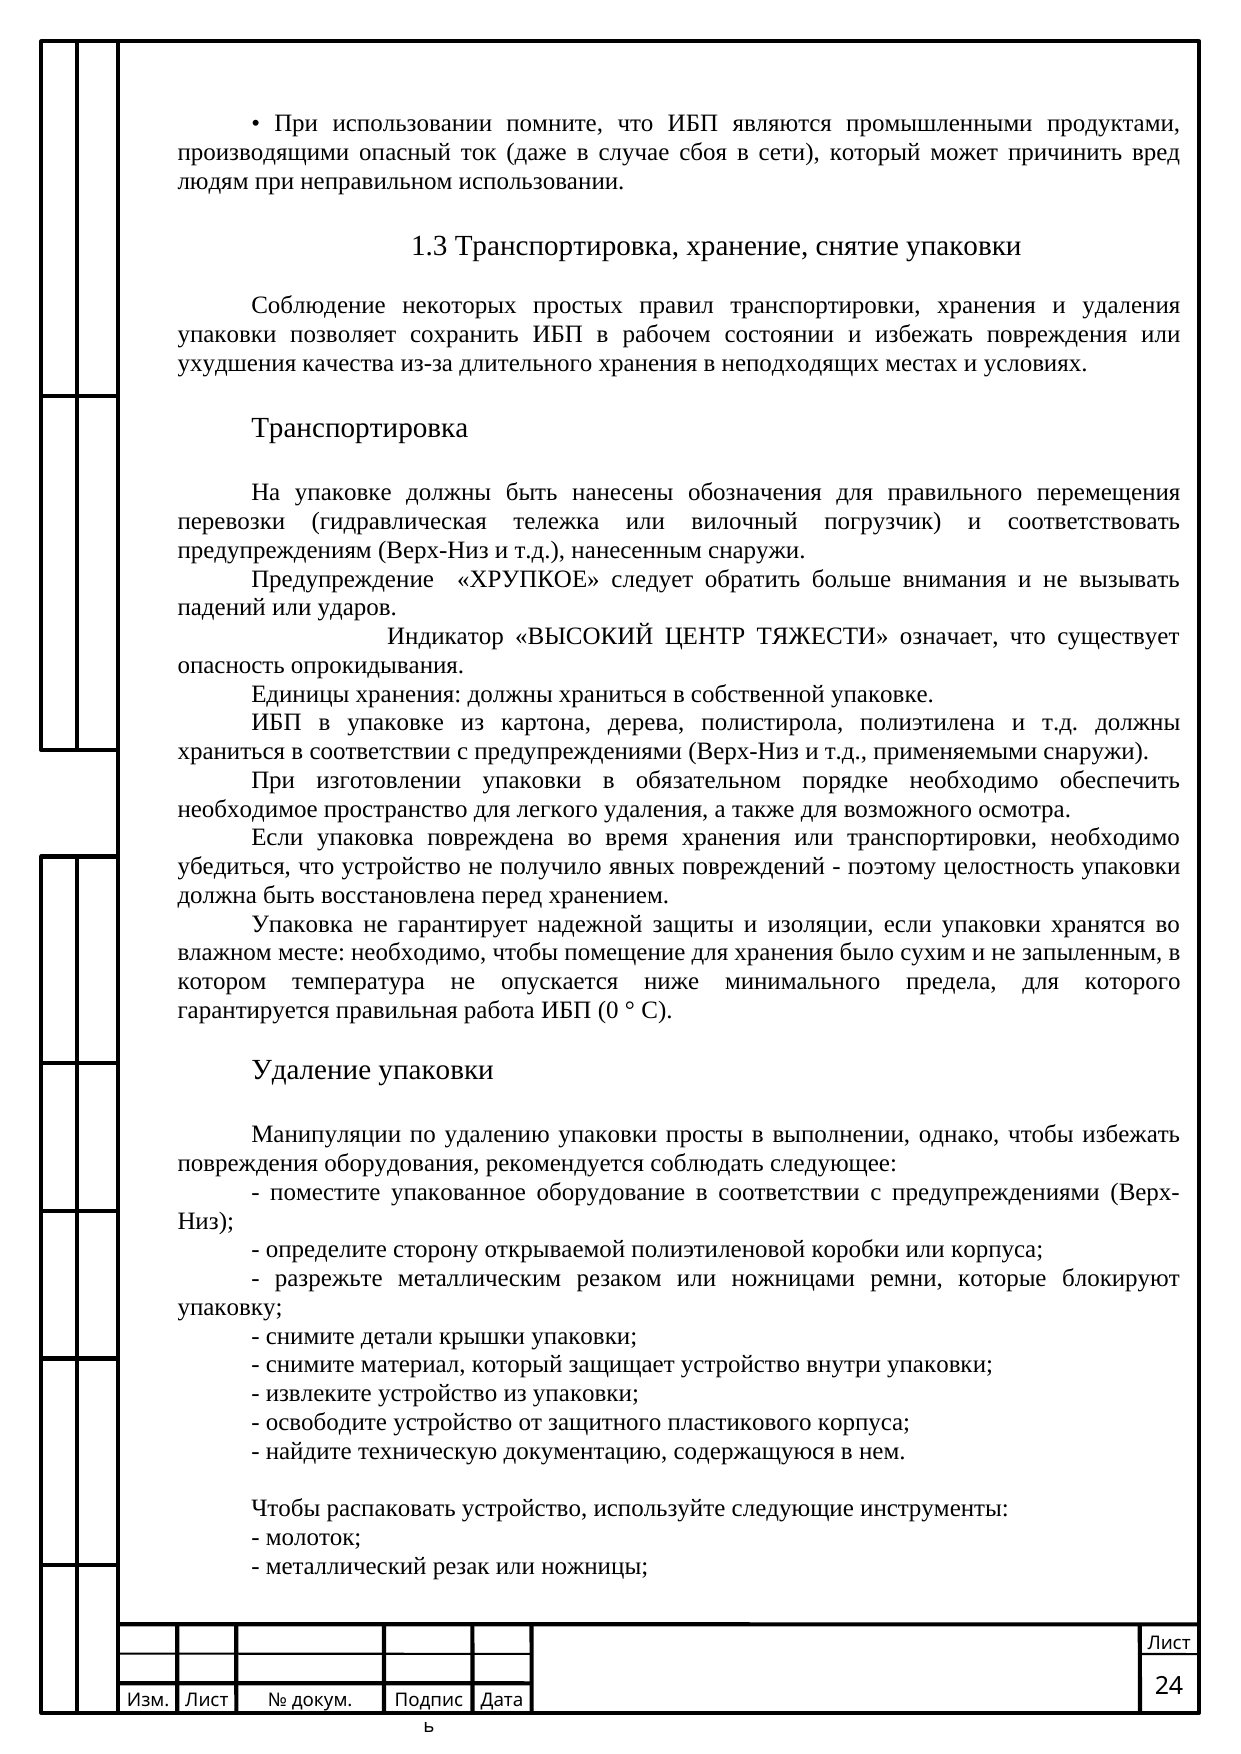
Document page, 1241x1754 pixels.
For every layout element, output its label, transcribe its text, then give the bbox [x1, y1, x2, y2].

text 1.3 Транспортировка, хранение, снятие упаковки [177, 228, 1181, 262]
text - металлический резак или ножницы; [177, 1551, 1181, 1579]
text - разрежьте металлическим резаком или ножницами ремни, которые блокируют упаковку; [177, 1263, 1181, 1321]
text Соблюдение некоторых простых правил транспортировки, хранения и удаления упаковки позволяет сохранить ИБП в рабочем состоянии и избежать повреждения или ухудшения качества из-за длительного хранения в неподходящих местах и условиях. [177, 291, 1181, 377]
text Индикатор «ВЫСОКИЙ ЦЕНТР ТЯЖЕСТИ» означает, что существует опасность опрокидывания. [177, 621, 1181, 679]
text - найдите техническую документацию, содержащуюся в нем. [177, 1436, 1181, 1464]
text - освободите устройство от защитного пластикового корпуса; [177, 1407, 1181, 1436]
text ИБП в упаковке из картона, дерева, полистирола, полиэтилена и т.д. должны храниться в соответствии с предупреждениями (Верх-Низ и т.д., применяемыми снаружи). [177, 707, 1181, 765]
text • При использовании помните, что ИБП являются промышленными продуктами, производящими опасный ток (даже в случае сбоя в сети), который может причинить вред людям при неправильном использовании. [177, 108, 1181, 195]
text - определите сторону открываемой полиэтиленовой коробки или корпуса; [177, 1234, 1181, 1263]
text Удаление упаковки [177, 1052, 1181, 1086]
text Упаковка не гарантирует надежной защиты и изоляции, если упаковки хранятся во влажном месте: необходимо, чтобы помещение для хранения было сухим и не запыленным, в котором температура не опускается ниже минимального предела, для которого гарантируется правильная работа ИБП (0 ° C). [177, 909, 1181, 1024]
text - извлеките устройство из упаковки; [177, 1378, 1181, 1407]
text - снимите материал, который защищает устройство внутри упаковки; [177, 1349, 1181, 1378]
text Чтобы распаковать устройство, используйте следующие инструменты: [177, 1493, 1181, 1522]
text Транспортировка [177, 410, 1181, 444]
text Предупреждение «ХРУПКОЕ» следует обратить больше внимания и не вызывать падений или ударов. [177, 564, 1181, 621]
text Если упаковка повреждена во время хранения или транспортировки, необходимо убедиться, что устройство не получило явных повреждений - поэтому целостность упаковки должна быть восстановлена перед хранением. [177, 822, 1181, 909]
text Единицы хранения: должны храниться в собственной упаковке. [177, 679, 1181, 707]
text - молоток; [177, 1522, 1181, 1551]
text На упаковке должны быть нанесены обозначения для правильного перемещения перевозки (гидравлическая тележка или вилочный погрузчик) и соответствовать предупреждениям (Верх-Низ и т.д.), нанесенным снаружи. [177, 477, 1181, 564]
text - снимите детали крышки упаковки; [177, 1321, 1181, 1349]
text - поместите упакованное оборудование в соответствии с предупреждениями (Верх-Низ); [177, 1177, 1181, 1234]
text При изготовлении упаковки в обязательном порядке необходимо обеспечить необходимое пространство для легкого удаления, а также для возможного осмотра. [177, 765, 1181, 822]
text Манипуляции по удалению упаковки просты в выполнении, однако, чтобы избежать повреждения оборудования, рекомендуется соблюдать следующее: [177, 1119, 1181, 1177]
